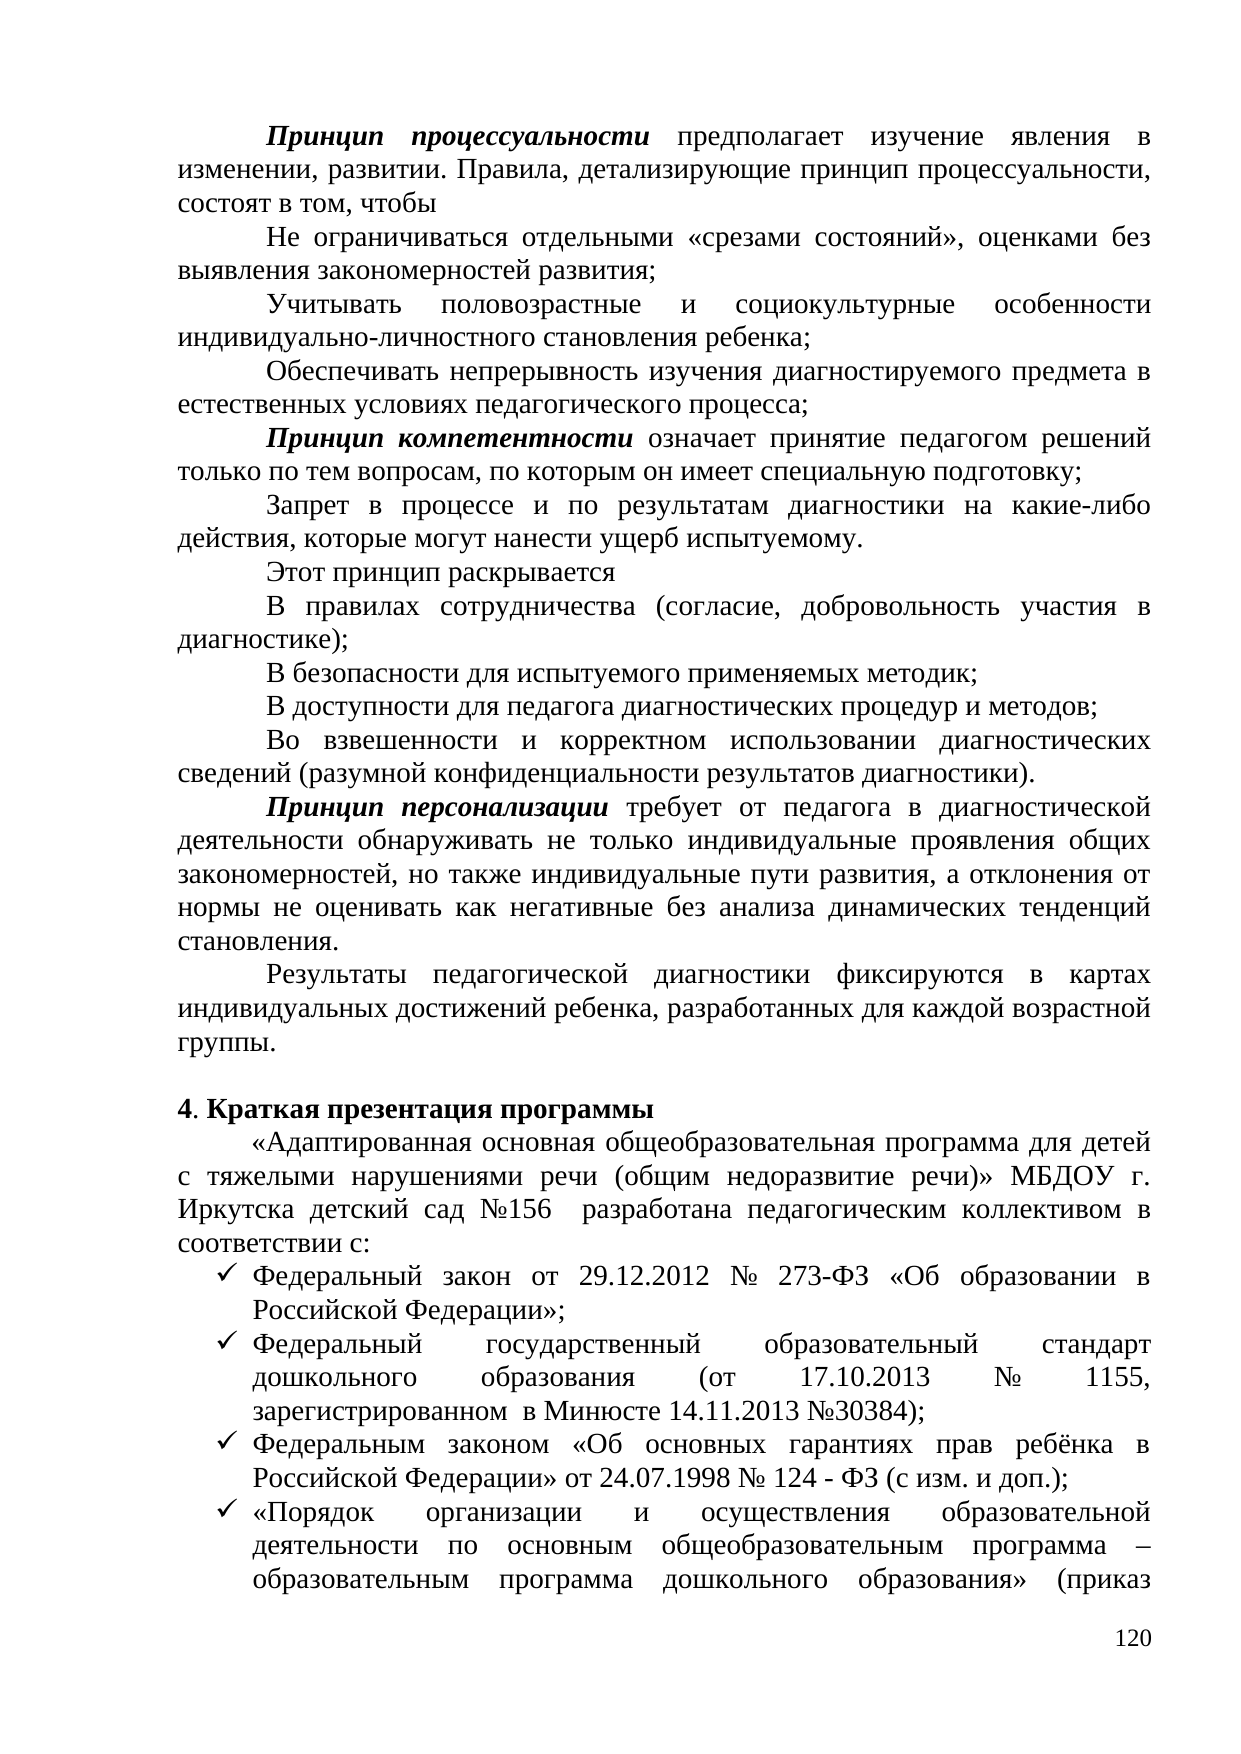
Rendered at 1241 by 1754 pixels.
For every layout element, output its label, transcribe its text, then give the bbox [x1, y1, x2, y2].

text В безопасности для испытуемого применяемых методик; [177, 655, 1152, 688]
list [215, 1494, 1152, 1594]
text Принцип персонализации требует от педагога в диагностической деятельности обнаруживать не только индивидуальные проявления общих закономерностей, но также индивидуальные пути развития, а отклонения от нормы не оценивать как негативные без анализа динамических тенденций становления. [177, 789, 1152, 957]
text Не ограничиваться отдельными «срезами состояний», оценками без выявления закономерностей развития; [177, 219, 1152, 286]
text В правилах сотрудничества (согласие, добровольность участия в диагностике); [177, 588, 1152, 655]
list Федеральный закон от 29.12.2012 № 273-ФЗ «Об образовании в Российской Федерации»; [215, 1258, 1152, 1326]
text Результаты педагогической диагностики фиксируются в картах индивидуальных достижений ребенка, разработанных для каждой возрастной группы. [177, 957, 1152, 1057]
list Федеральным законом «Об основных гарантиях прав ребёнка в Российской Федерации» от 24.07.1998 № 124 - ФЗ (с изм. и доп.); [215, 1426, 1152, 1494]
text Этот принцип раскрывается [177, 554, 1152, 588]
text Обеспечивать непрерывность изучения диагностируемого предмета в естественных условиях педагогического процесса; [177, 353, 1152, 420]
text «Адаптированная основная общеобразовательная программа для детей с тяжелыми нарушениями речи (общим недоразвитие речи)» МБДОУ г. Иркутска детский сад №156 разработана педагогическим коллективом в соответствии с: [177, 1124, 1152, 1258]
text В доступности для педагога диагностических процедур и методов; [177, 688, 1152, 722]
text 4. Краткая презентация программы [177, 1091, 1152, 1124]
list Федеральный государственный образовательный стандарт дошкольного образования (от 17.10.2013 № 1155, зарегистрированном в Минюсте 14.11.2013 №30384); [215, 1326, 1152, 1426]
text Учитывать половозрастные и социокультурные особенности индивидуально-личностного становления ребенка; [177, 286, 1152, 353]
text Принцип компетентности означает принятие педагогом решений только по тем вопросам, по которым он имеет специальную подготовку; [177, 420, 1152, 487]
text Запрет в процессе и по результатам диагностики на какие-либо действия, которые могут нанести ущерб испытуемому. [177, 487, 1152, 554]
text Принцип процессуальности предполагает изучение явления в изменении, развитии. Правила, детализирующие принцип процессуальности, состоят в том, чтобы [177, 118, 1152, 219]
text Во взвешенности и корректном использовании диагностических сведений (разумной конфиденциальности результатов диагностики). [177, 722, 1152, 789]
